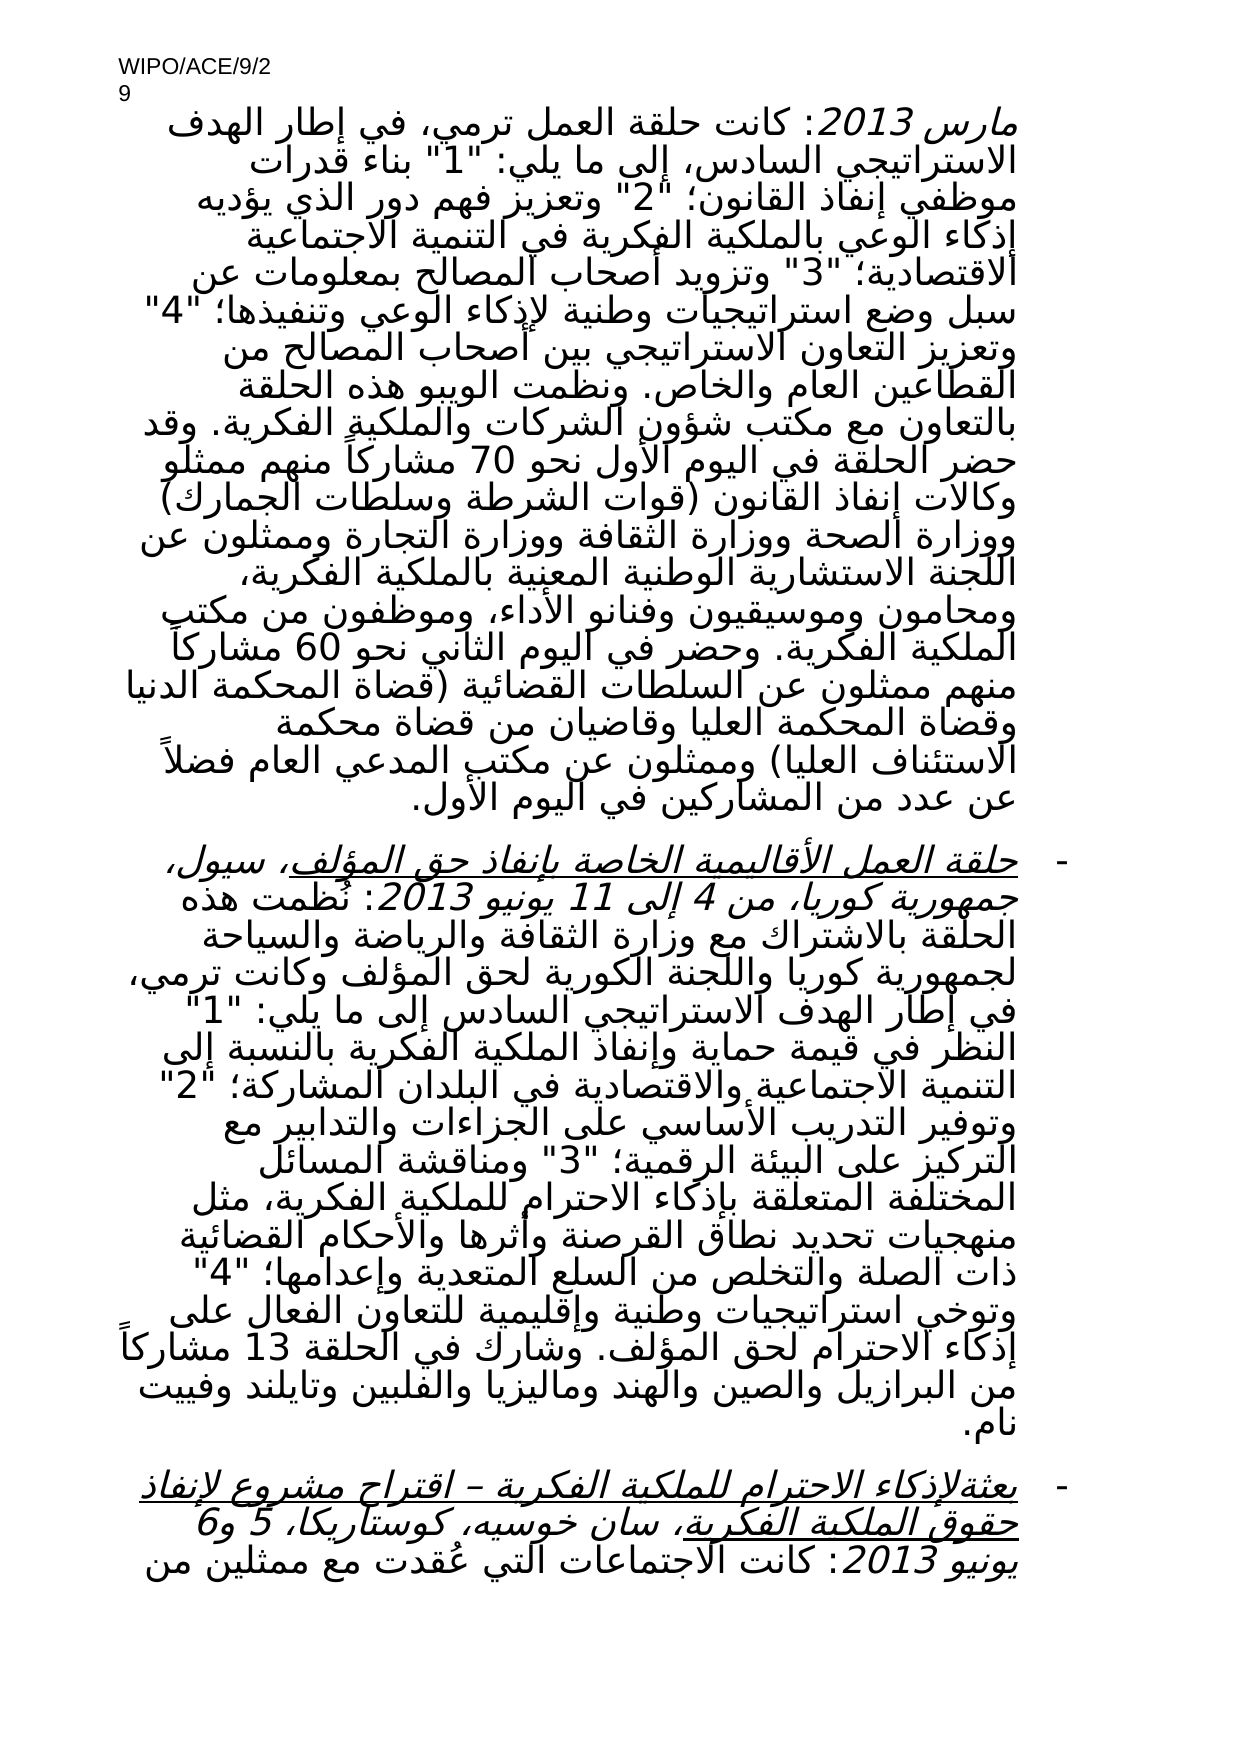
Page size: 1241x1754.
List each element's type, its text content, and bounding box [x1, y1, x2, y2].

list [118, 106, 1055, 818]
list حلقة العمل الأقاليمية الخاصة بإنفاذ حق المؤلف، سيول، جمهورية كوريا، من 4 إلى 11 يونيو 2013: نُظمت هذه الحلقة بالاشتراك مع وزارة الثقافة والرياضة والسياحة لجمهورية كوريا واللجنة الكورية لحق المؤلف وكانت ترمي، في إطار الهدف الاستراتيجي السادس إلى ما يلي: "1" النظر في قيمة حماية وإنفاذ الملكية الفكرية بالنسبة إلى التنمية الاجتماعية والاقتصادية في البلدان المشاركة؛ "2" وتوفير التدريب الأساسي على الجزاءات والتدابير مع التركيز على البيئة الرقمية؛ "3" ومناقشة المسائل المختلفة المتعلقة بإذكاء الاحترام للملكية الفكرية، مثل منهجيات تحديد نطاق القرصنة وأثرها والأحكام القضائية ذات الصلة والتخلص من السلع المتعدية وإعدامها؛ "4" وتوخي استراتيجيات وطنية وإقليمية للتعاون الفعال على إذكاء الاحترام لحق المؤلف. وشارك في الحلقة 13 مشاركاً من البرازيل والصين والهند وماليزيا والفلبين وتايلند وفييت نام. [118, 843, 1055, 1443]
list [118, 1468, 1055, 1581]
